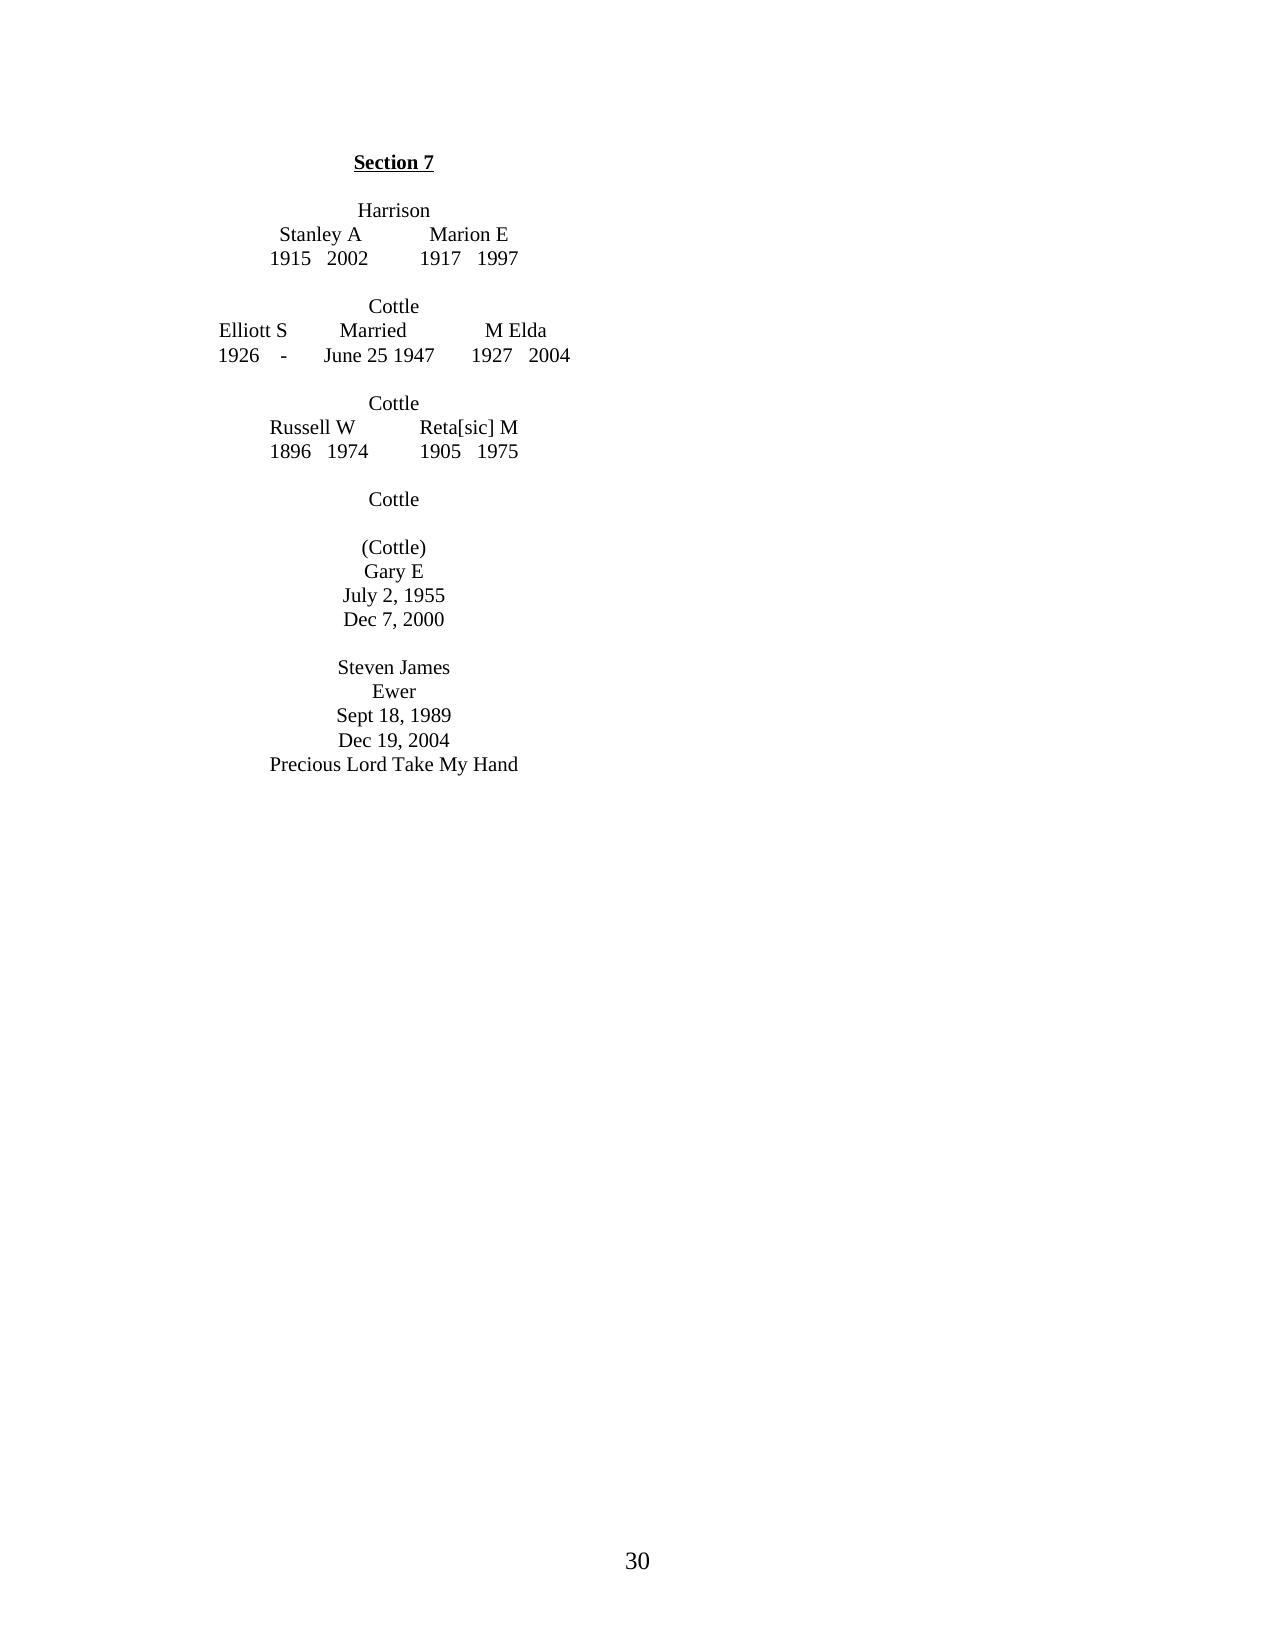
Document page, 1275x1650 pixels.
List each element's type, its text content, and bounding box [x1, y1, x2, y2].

text 1926 - 1927 2004 [187, 342, 600, 367]
text 1896 1974 1905 1975 [187, 439, 600, 463]
text (Cottle) [187, 535, 600, 559]
text Cottle [187, 391, 600, 415]
text Steven James [187, 655, 600, 679]
text Russell W Reta[sic] M [187, 415, 600, 439]
text Gary E [187, 559, 600, 583]
text 1915 2002 1917 1997 [187, 246, 600, 270]
text Ewer [187, 679, 600, 703]
text Section 7 [187, 150, 600, 174]
text Cottle [187, 294, 600, 318]
text Elliott S Married M [187, 318, 600, 342]
text A Marion E [187, 222, 600, 246]
text Precious Lord Take My Hand [187, 752, 600, 776]
text Cottle [187, 487, 600, 511]
